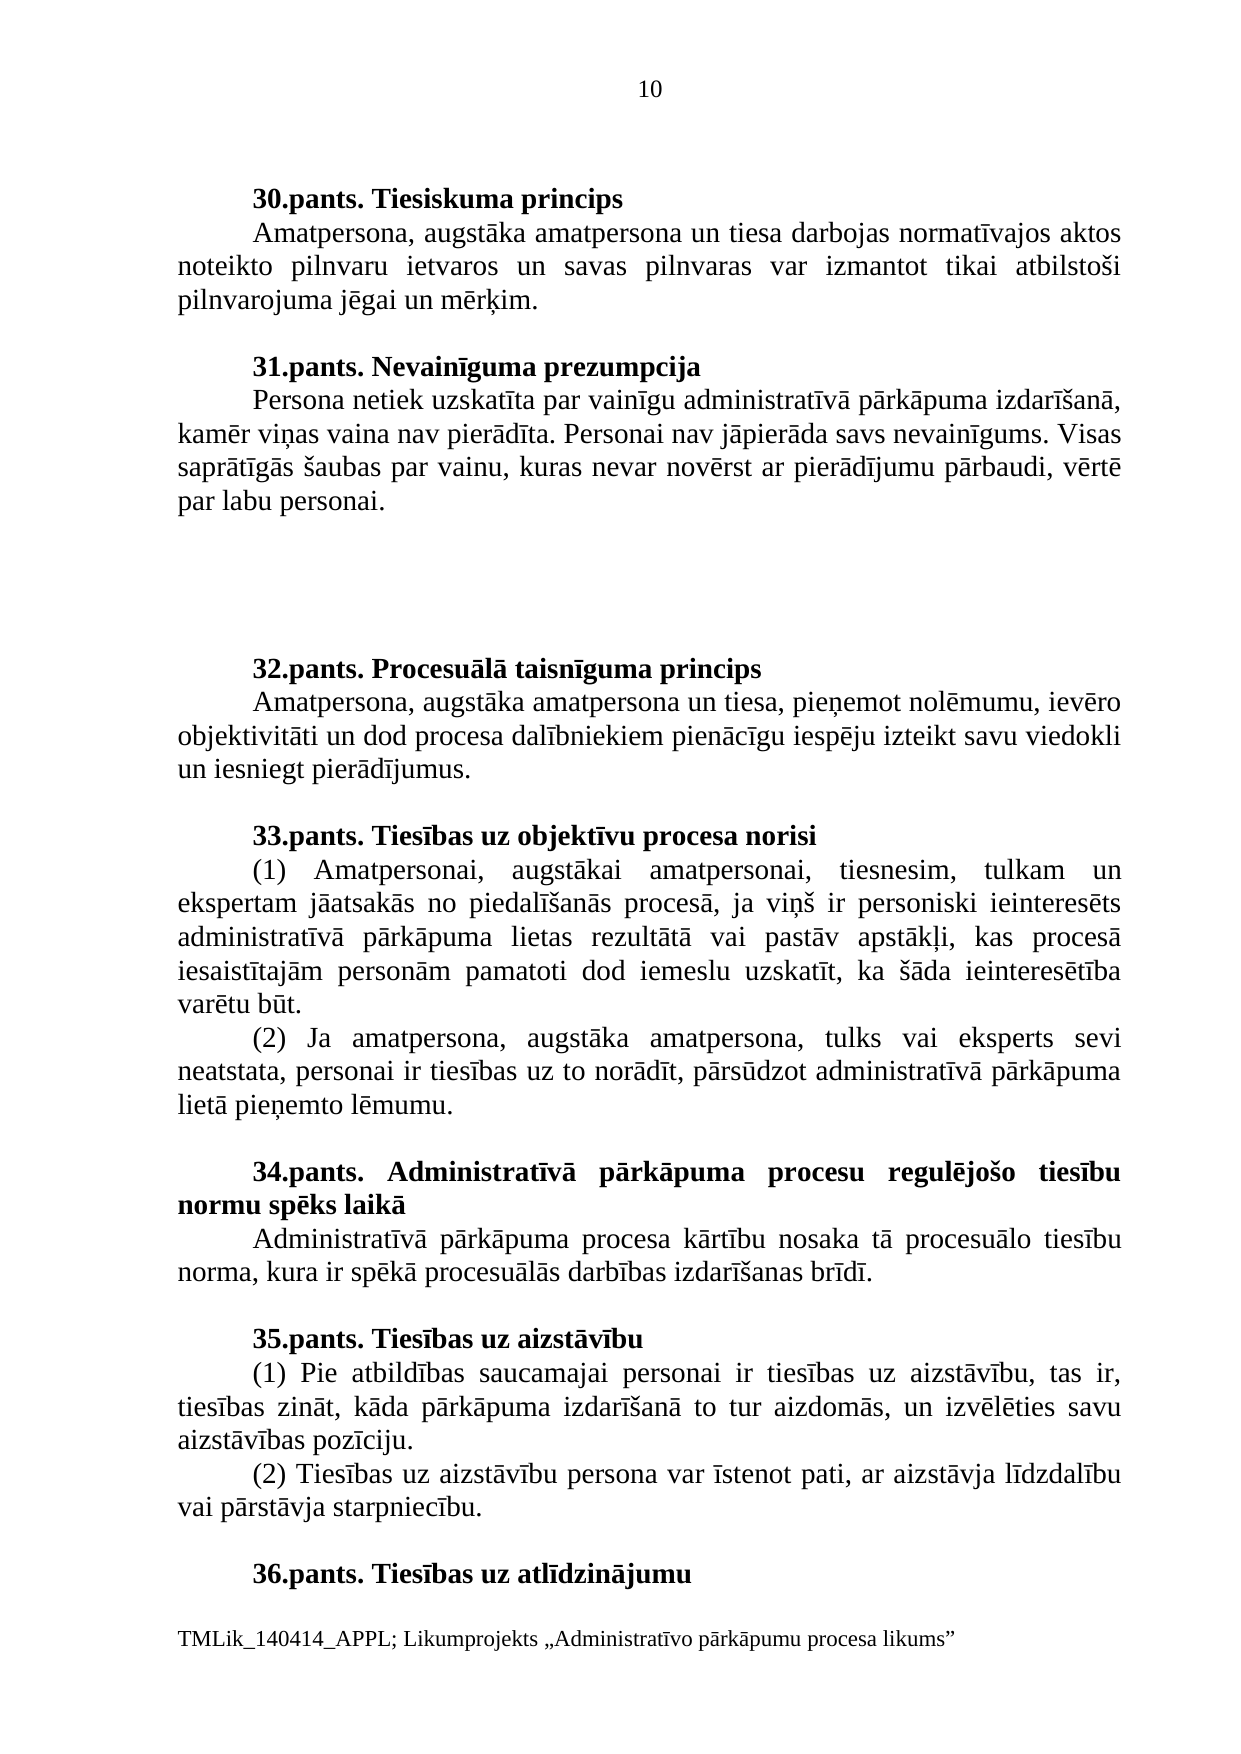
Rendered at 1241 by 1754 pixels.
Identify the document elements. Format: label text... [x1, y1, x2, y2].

text (2) Ja amatpersona, augstāka amatpersona, tulks vai eksperts sevi neatstata, personai ir tiesības uz to norādīt, pārsūdzot administratīvā pārkāpuma lietā pieņemto lēmumu. [177, 1020, 1122, 1120]
text 35.pants. Tiesības uz aizstāvību [177, 1322, 1122, 1355]
text (2) Tiesības uz aizstāvību persona var īstenot pati, ar aizstāvja līdzdalību vai pārstāvja starpniecību. [177, 1456, 1122, 1523]
text 31.pants. Nevainīguma prezumpcija [177, 349, 1122, 382]
text (1) Amatpersonai, augstākai amatpersonai, tiesnesim, tulkam un ekspertam jāatsakās no piedalīšanās procesā, ja viņš ir personiski ieinteresēts administratīvā pārkāpuma lietas rezultātā vai pastāv apstākļi, kas procesā iesaistītajām personām pamatoti dod iemeslu uzskatīt, ka šāda ieinteresētība varētu būt. [177, 852, 1122, 1020]
text (1) Pie atbildības saucamajai personai ir tiesības uz aizstāvību, tas ir, tiesības zināt, kāda pārkāpuma izdarīšanā to tur aizdomās, un izvēlēties savu aizstāvības pozīciju. [177, 1355, 1122, 1456]
text Persona netiek uzskatīta par vainīgu administratīvā pārkāpuma izdarīšanā, kamēr viņas vaina nav pierādīta. Personai nav jāpierāda savs nevainīgums. Visas saprātīgās šaubas par vainu, kuras nevar novērst ar pierādījumu pārbaudi, vērtē par labu personai. [177, 382, 1122, 517]
text Administratīvā pārkāpuma procesa kārtību nosaka tā procesuālo tiesību norma, kura ir spēkā procesuālās darbības izdarīšanas brīdī. [177, 1221, 1122, 1288]
text 32.pants. Procesuālā taisnīguma princips [177, 651, 1122, 684]
text 34.pants. Administratīvā pārkāpuma procesu regulējošo tiesību normu spēks laikā [177, 1154, 1122, 1221]
text Amatpersona, augstāka amatpersona un tiesa darbojas normatīvajos aktos noteikto pilnvaru ietvaros un savas pilnvaras var izmantot tikai atbilstoši pilnvarojuma jēgai un mērķim. [177, 215, 1122, 315]
text 30.pants. Tiesiskuma princips [177, 181, 1122, 215]
text 36.pants. Tiesības uz atlīdzinājumu [177, 1556, 1122, 1590]
text 33.pants. Tiesības uz objektīvu procesa norisi [177, 818, 1122, 852]
text Amatpersona, augstāka amatpersona un tiesa, pieņemot nolēmumu, ievēro objektivitāti un dod procesa dalībniekiem pienācīgu iespēju izteikt savu viedokli un iesniegt pierādījumus. [177, 684, 1122, 785]
